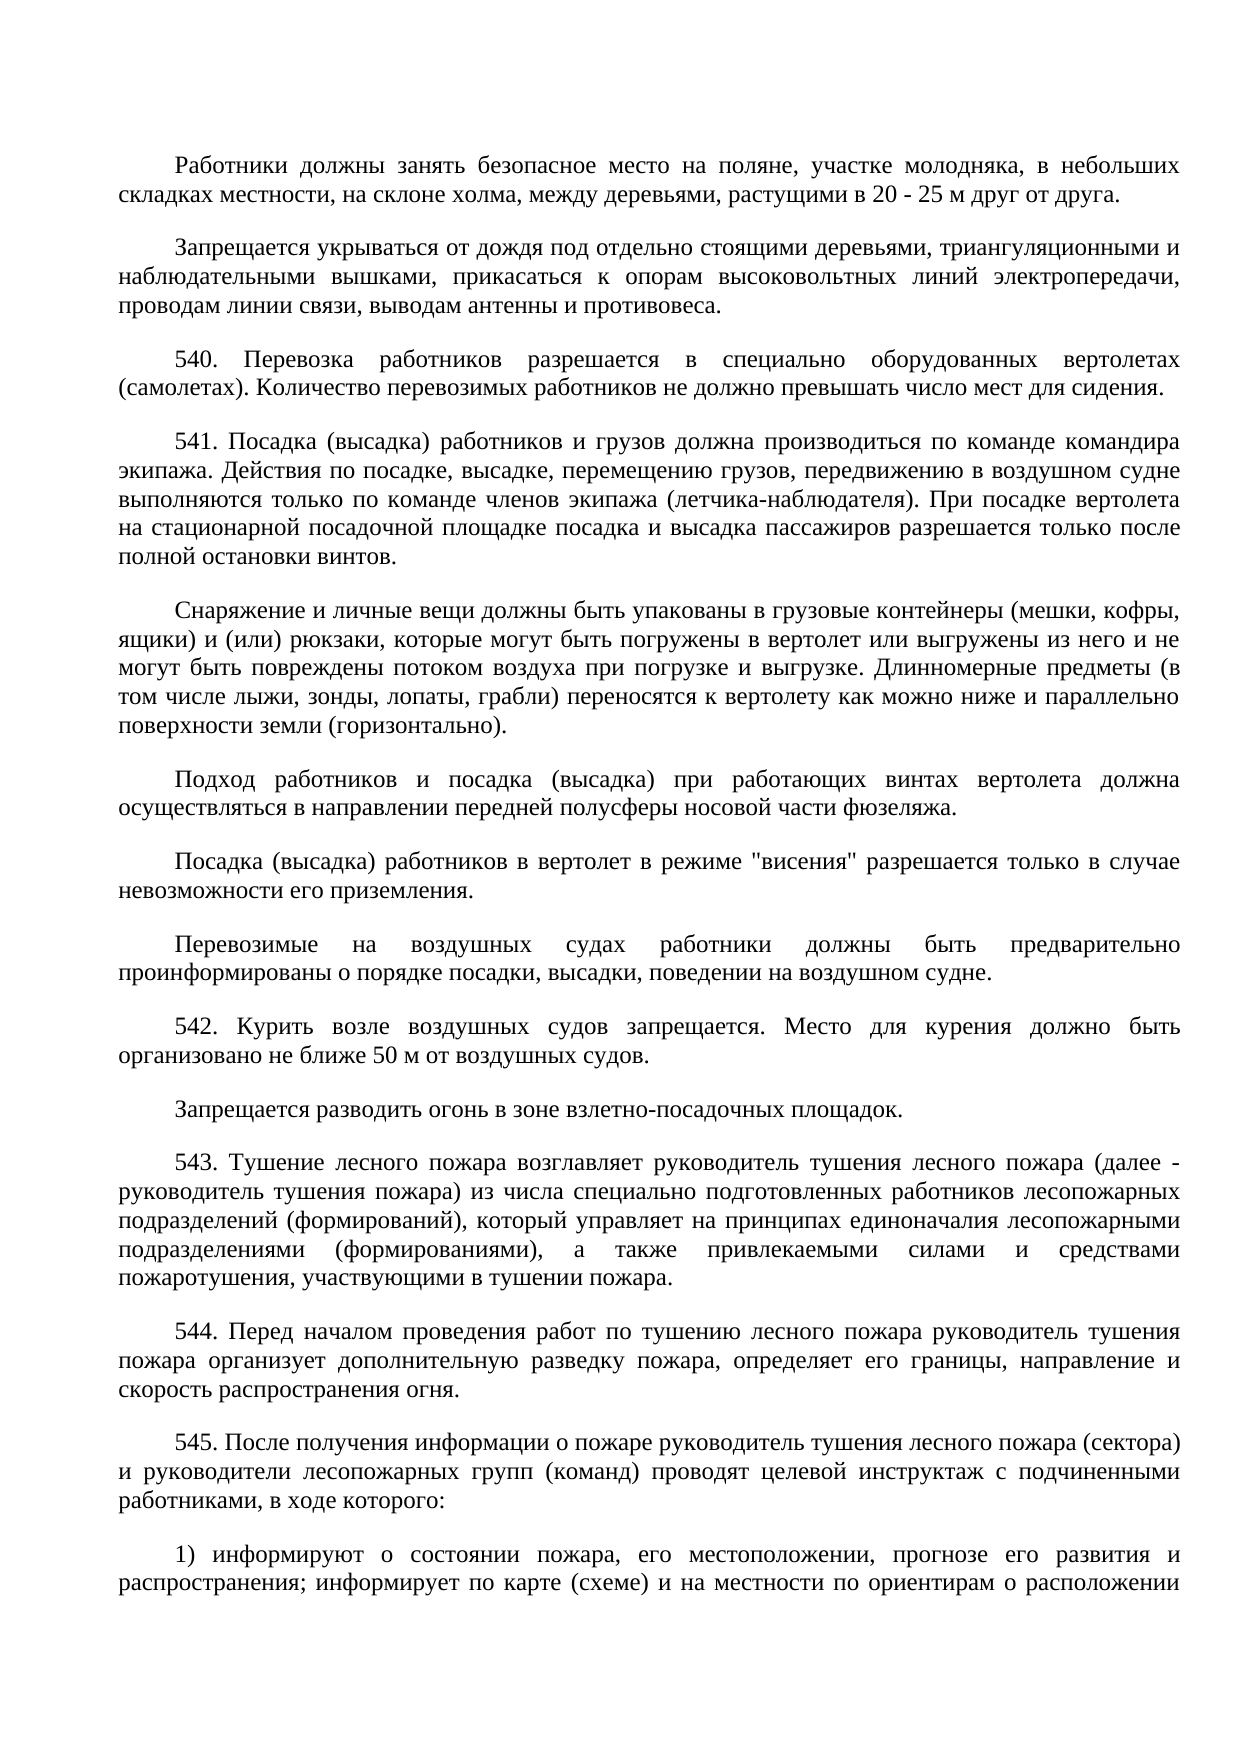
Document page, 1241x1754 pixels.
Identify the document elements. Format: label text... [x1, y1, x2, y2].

text 544. Перед началом проведения работ по тушению лесного пожара руководитель тушения пожара организует дополнительную разведку пожара, определяет его границы, направление и скорость распространения огня. [118, 1316, 1181, 1402]
text Запрещается разводить огонь в зоне взлетно-посадочных площадок. [118, 1094, 1181, 1122]
text Посадка (высадка) работников в вертолет в режиме "висения" разрешается только в случае невозможности его приземления. [118, 846, 1181, 904]
text Подход работников и посадка (высадка) при работающих винтах вертолета должна осуществляться в направлении передней полусферы носовой части фюзеляжа. [118, 764, 1181, 821]
text Снаряжение и личные вещи должны быть упакованы в грузовые контейнеры (мешки, кофры, ящики) и (или) рюкзаки, которые могут быть погружены в вертолет или выгружены из него и не могут быть повреждены потоком воздуха при погрузке и выгрузке. Длинномерные предметы (в том числе лыжи, зонды, лопаты, грабли) переносятся к вертолету как можно ниже и параллельно поверхности земли (горизонтально). [118, 595, 1181, 739]
text 542. Курить возле воздушных судов запрещается. Место для курения должно быть организовано не ближе 50 м от воздушных судов. [118, 1011, 1181, 1069]
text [118, 1539, 1181, 1596]
text 543. Тушение лесного пожара возглавляет руководитель тушения лесного пожара (далее - руководитель тушения пожара) из числа специально подготовленных работников лесопожарных подразделений (формирований), который управляет на принципах единоначалия лесопожарными подразделениями (формированиями), а также привлекаемыми силами и средствами пожаротушения, участвующими в тушении пожара. [118, 1147, 1181, 1291]
text Запрещается укрываться от дождя под отдельно стоящими деревьями, триангуляционными и наблюдательными вышками, прикасаться к опорам высоковольтных линий электропередачи, проводам линии связи, выводам антенны и противовеса. [118, 232, 1181, 319]
text 541. Посадка (высадка) работников и грузов должна производиться по команде командира экипажа. Действия по посадке, высадке, перемещению грузов, передвижению в воздушном судне выполняются только по команде членов экипажа (летчика-наблюдателя). При посадке вертолета на стационарной посадочной площадке посадка и высадка пассажиров разрешается только после полной остановки винтов. [118, 426, 1181, 570]
text Работники должны занять безопасное место на поляне, участке молодняка, в небольших складках местности, на склоне холма, между деревьями, растущими в 20 - 25 м друг от друга. [118, 150, 1181, 207]
text 545. После получения информации о пожаре руководитель тушения лесного пожара (сектора) и руководители лесопожарных групп (команд) проводят целевой инструктаж с подчиненными работниками, в ходе которого: [118, 1427, 1181, 1514]
text Перевозимые на воздушных судах работники должны быть предварительно проинформированы о порядке посадки, высадки, поведении на воздушном судне. [118, 929, 1181, 986]
text 540. Перевозка работников разрешается в специально оборудованных вертолетах (самолетах). Количество перевозимых работников не должно превышать число мест для сидения. [118, 344, 1181, 401]
